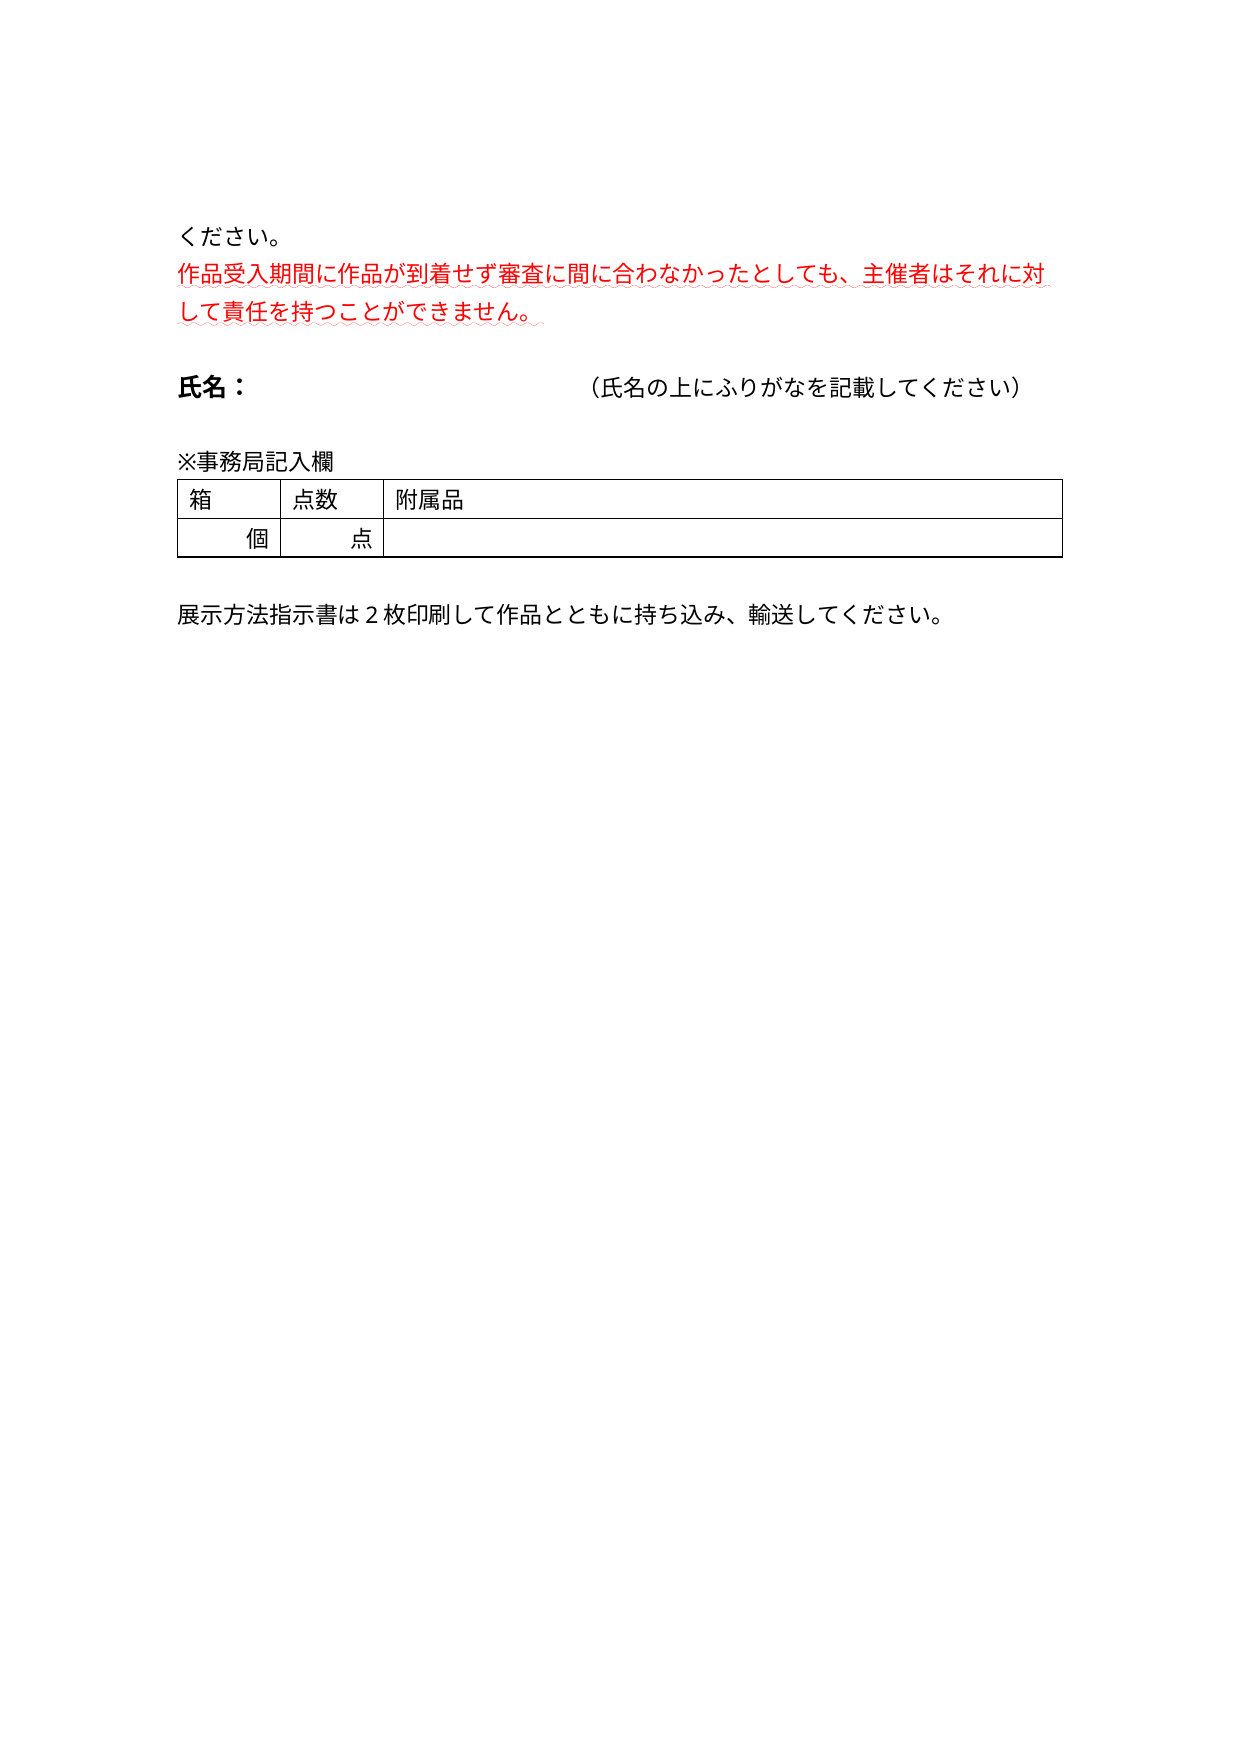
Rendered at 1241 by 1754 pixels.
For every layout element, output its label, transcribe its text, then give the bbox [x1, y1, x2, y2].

table_cell [384, 519, 1062, 556]
table_header 箱 [178, 480, 280, 518]
table_cell 個 [178, 519, 280, 556]
table_header 附属品 [384, 480, 1062, 518]
text ※事務局記入欄 [177, 442, 1063, 479]
text 展示方法指示書は2枚印刷して作品とともに持ち込み、輸送してください。 [177, 595, 1063, 632]
table_header 点数 [281, 480, 383, 518]
text 氏名： （氏名の上にふりがなを記載してください） [177, 367, 1063, 404]
table_cell 点 [281, 519, 383, 556]
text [177, 217, 1063, 254]
text 作品受入期間に作品が到着せず審査に間に合わなかったとしても、主催者はそれに対して責任を持つことができません。 [177, 254, 1063, 329]
